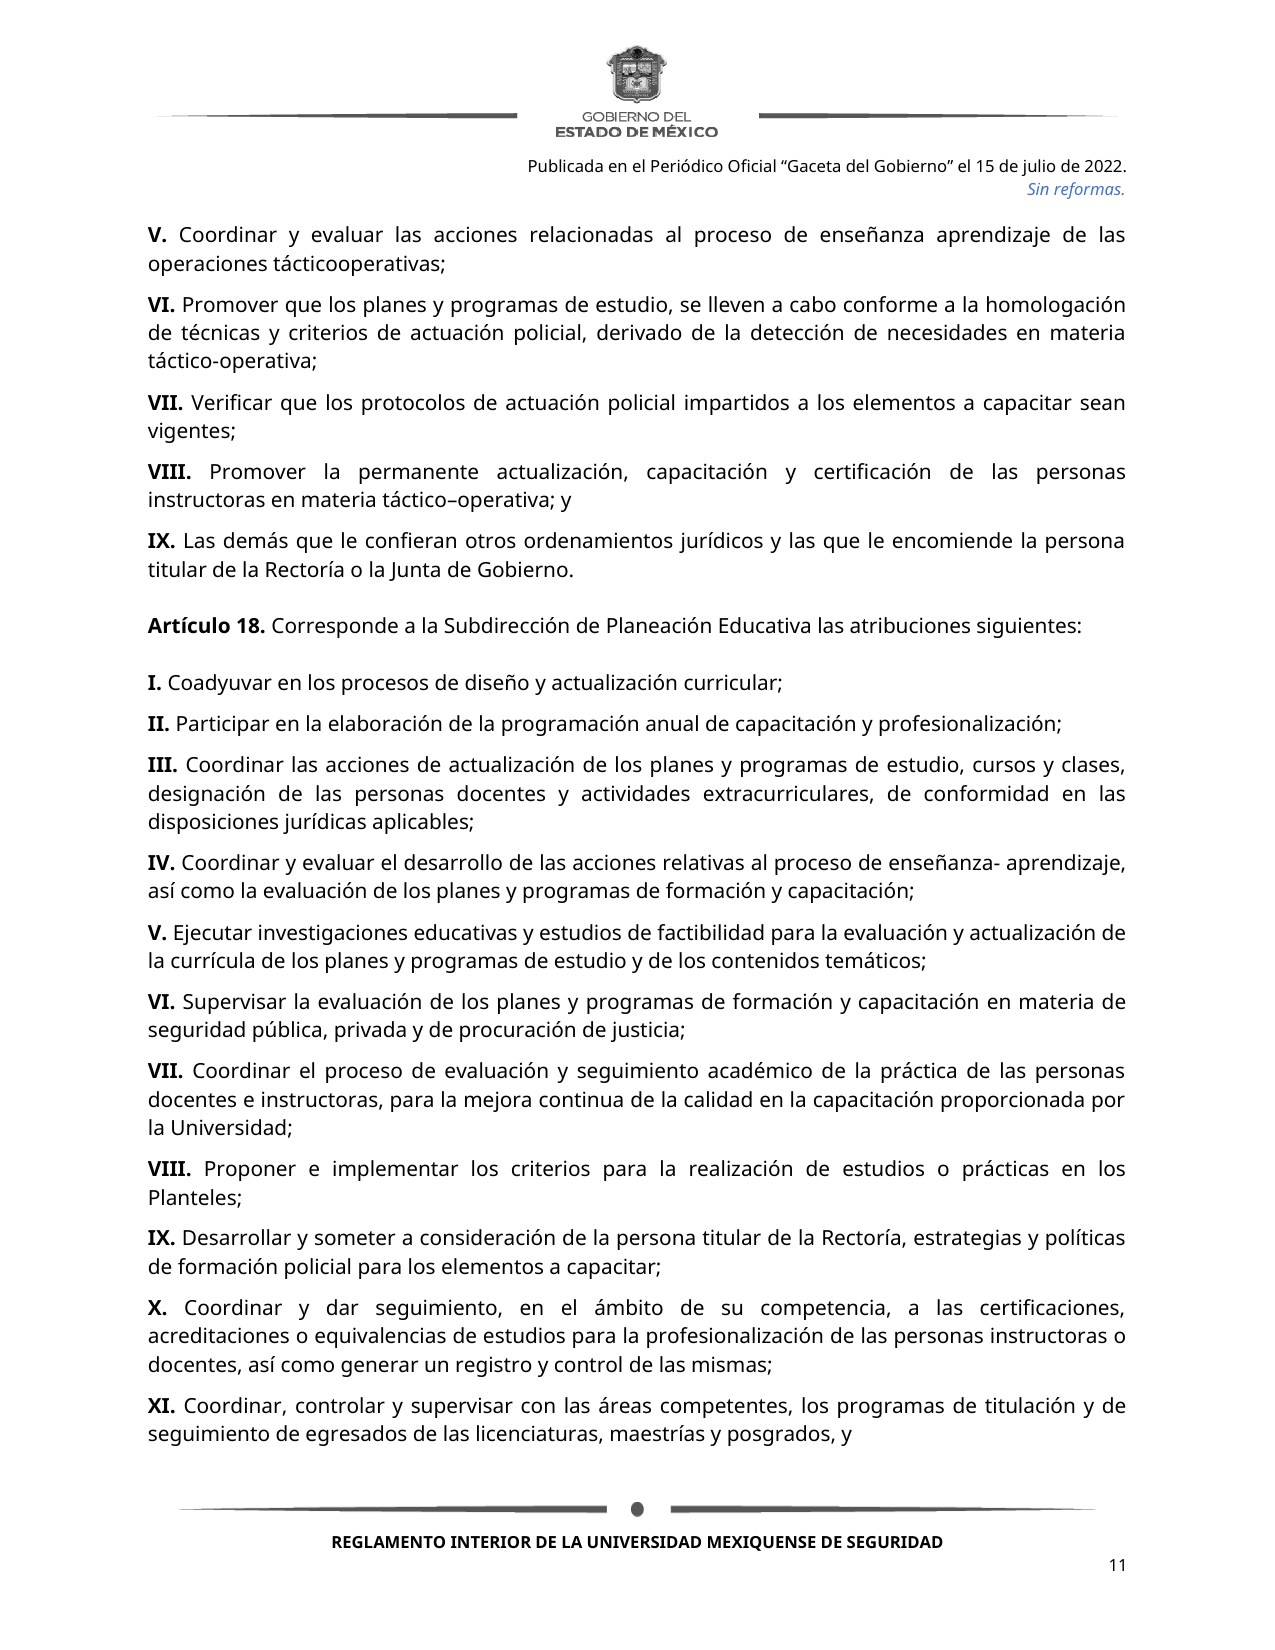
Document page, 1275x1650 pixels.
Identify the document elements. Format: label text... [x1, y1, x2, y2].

picture [156, 44, 1119, 137]
text III. Coordinar las acciones de actualización de los planes y programas de estudio, cursos y clases, designación de las personas docentes y actividades extracurriculares, de conformidad en las disposiciones jurídicas aplicables; [148, 750, 1127, 836]
text Artículo 18. Corresponde a la Subdirección de Planeación Educativa las atribuciones siguientes: [148, 612, 1127, 640]
text VIII. Promover la permanente actualización, capacitación y certificación de las personas instructoras en materia táctico–operativa; y [148, 457, 1127, 514]
text IX. Desarrollar y someter a consideración de la persona titular de la Rectoría, estrategias y políticas de formación policial para los elementos a capacitar; [148, 1223, 1127, 1280]
text IV. Coordinar y evaluar el desarrollo de las acciones relativas al proceso de enseñanza- aprendizaje, así como la evaluación de los planes y programas de formación y capacitación; [148, 848, 1127, 905]
text VII. Verificar que los protocolos de actuación policial impartidos a los elementos a capacitar sean vigentes; [148, 388, 1127, 444]
text X. Coordinar y dar seguimiento, en el ámbito de su competencia, a las certificaciones, acreditaciones o equivalencias de estudios para la profesionalización de las personas instructoras o docentes, así como generar un registro y control de las mismas; [148, 1293, 1127, 1378]
text II. Participar en la elaboración de la programación anual de capacitación y profesionalización; [148, 709, 1127, 738]
text XI. Coordinar, controlar y supervisar con las áreas competentes, los programas de titulación y de seguimiento de egresados de las licenciaturas, maestrías y posgrados, y [148, 1391, 1127, 1448]
text VI. Supervisar la evaluación de los planes y programas de formación y capacitación en materia de seguridad pública, privada y de procuración de justicia; [148, 987, 1127, 1044]
text V. Coordinar y evaluar las acciones relacionadas al proceso de enseñanza aprendizaje de las operaciones tácticooperativas; [148, 220, 1127, 277]
text I. Coadyuvar en los procesos de diseño y actualización curricular; [148, 668, 1127, 697]
text V. Ejecutar investigaciones educativas y estudios de factibilidad para la evaluación y actualización de la currícula de los planes y programas de estudio y de los contenidos temáticos; [148, 918, 1127, 974]
text VII. Coordinar el proceso de evaluación y seguimiento académico de la práctica de las personas docentes e instructoras, para la mejora continua de la calidad en la capacitación proporcionada por la Universidad; [148, 1056, 1127, 1142]
text VIII. Proponer e implementar los criterios para la realización de estudios o prácticas en los Planteles; [148, 1154, 1127, 1211]
text VI. Promover que los planes y programas de estudio, se lleven a cabo conforme a la homologación de técnicas y criterios de actuación policial, derivado de la detección de necesidades en materia táctico-operativa; [148, 290, 1127, 375]
text IX. Las demás que le confieran otros ordenamientos jurídicos y las que le encomiende la persona titular de la Rectoría o la Junta de Gobierno. [148, 526, 1127, 583]
picture [178, 1502, 1097, 1517]
